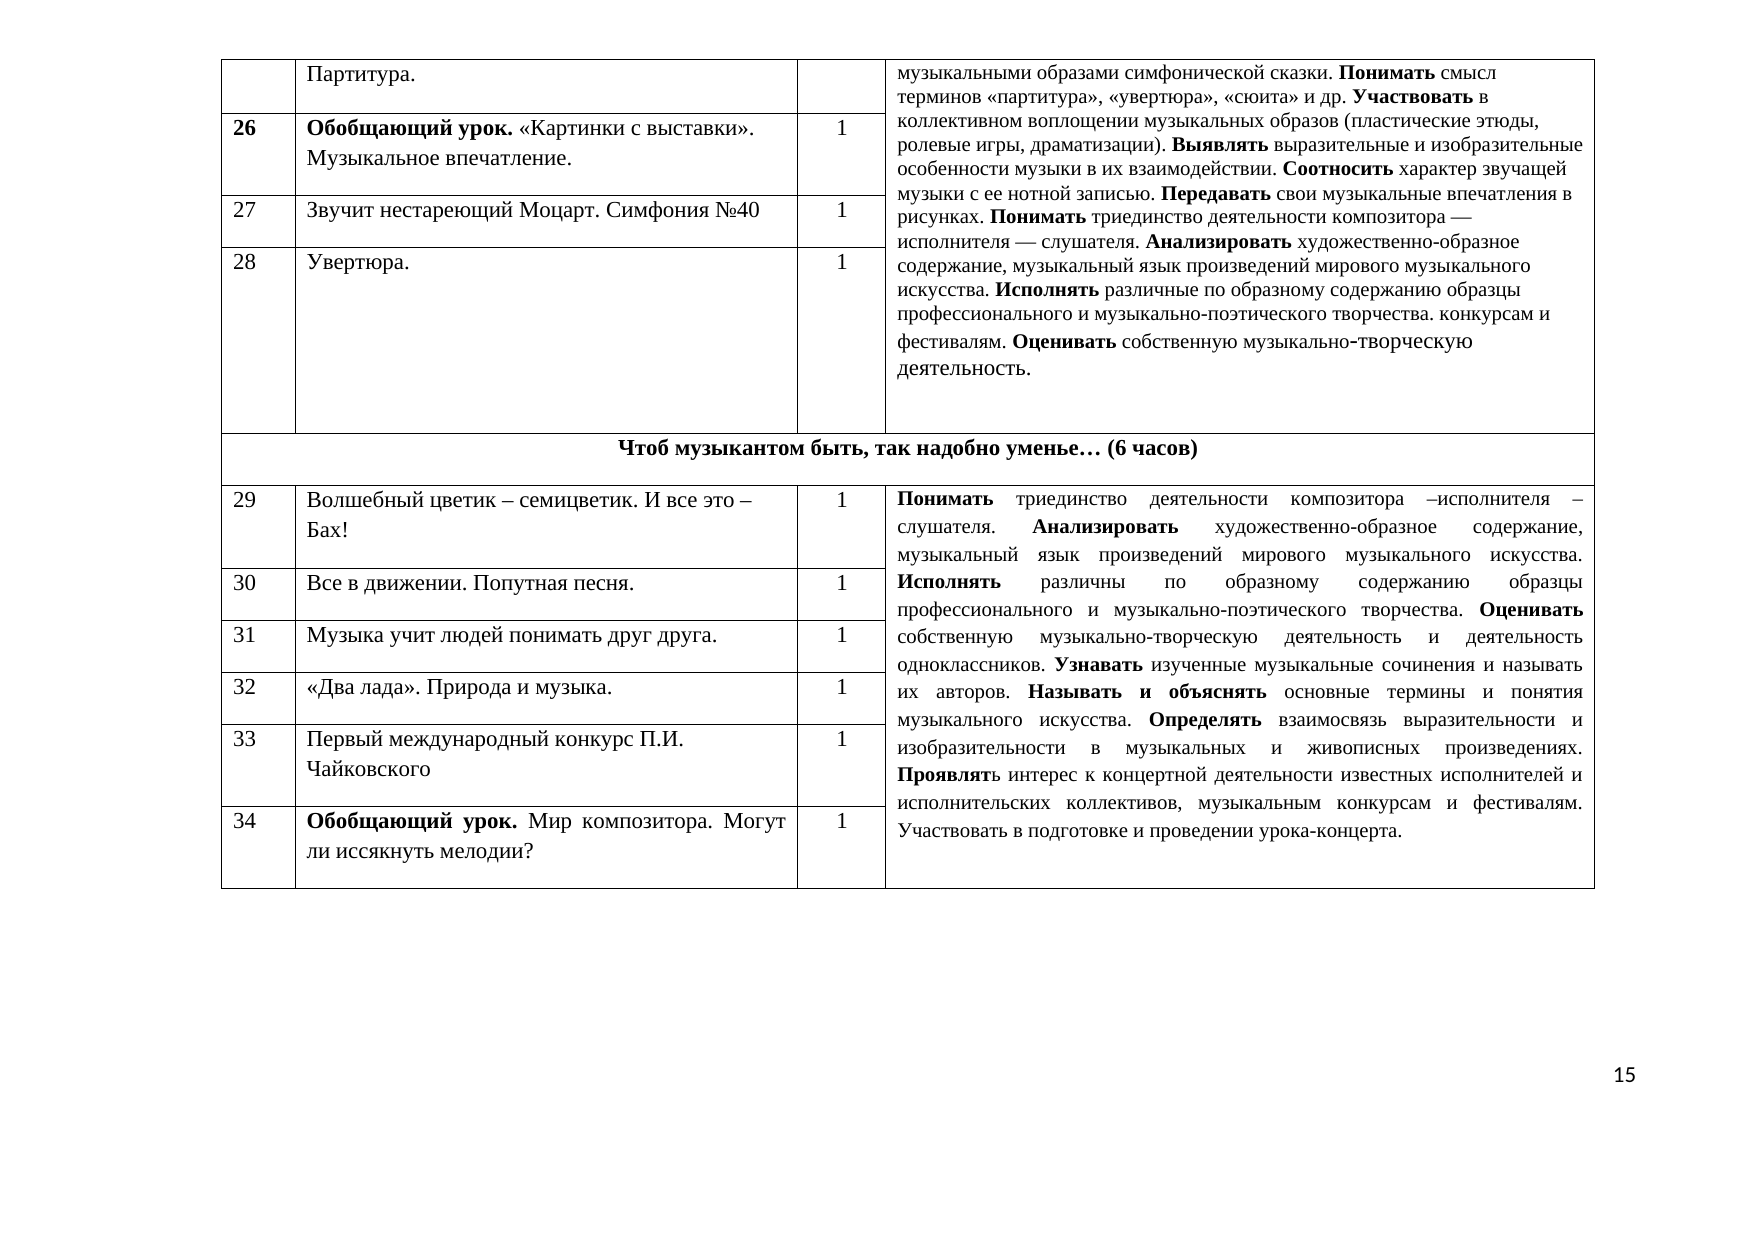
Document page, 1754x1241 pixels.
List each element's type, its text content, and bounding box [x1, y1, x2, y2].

table_cell 28 [222, 248, 295, 433]
table_cell 1 [798, 725, 885, 806]
table_cell Обобщающий урок. Мир композитора. Могут ли иссякнуть мелодии? [296, 807, 797, 888]
table_cell 33 [222, 725, 295, 806]
table_cell 29 [222, 486, 295, 567]
table_cell 1 [798, 486, 885, 567]
table_cell 1 [798, 114, 885, 195]
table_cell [296, 60, 797, 113]
table_cell 1 [798, 248, 885, 433]
table_cell Все в движении. Попутная песня. [296, 569, 797, 619]
table_cell 31 [222, 621, 295, 672]
table_cell 1 [798, 196, 885, 247]
table_cell 1 [798, 569, 885, 619]
table_cell 30 [222, 569, 295, 619]
table_cell 27 [222, 196, 295, 247]
table_cell 1 [798, 807, 885, 888]
table_cell «Два лада». Природа и музыка. [296, 673, 797, 724]
table_cell Увертюра. [296, 248, 797, 433]
table_cell Первый международный конкурс П.И. Чайковского [296, 725, 797, 806]
table_cell 1 [798, 621, 885, 672]
table_cell Чтоб музыкантом быть, так надобно уменье… (6 часов) [222, 434, 1594, 485]
table_cell 1 [798, 60, 885, 113]
table_cell 26 [222, 114, 295, 195]
table_cell Обобщающий урок. «Картинки с выставки». Музыкальное впечатление. [296, 114, 797, 195]
table_cell Волшебный цветик – семицветик. И все это – Бах! [296, 486, 797, 567]
table_cell Звучит нестареющий Моцарт. Симфония №40 [296, 196, 797, 247]
table_cell 32 [222, 673, 295, 724]
table_cell 1 [798, 673, 885, 724]
table_cell 34 [222, 807, 295, 888]
table_cell Музыка учит людей понимать друг друга. [296, 621, 797, 672]
table_cell Понимать триединство деятельности композитора –исполнителя – слушателя. Анализировать художественно-образное содержание, музыкальный язык произведений мирового музыкального искусства. Исполнять различны по образному содержанию образцы профессионального и музыкально-поэтического творчества. Оценивать собственную музыкально-творческую деятельность и деятельность одноклассников. Узнавать изученные музыкальные сочинения и называть их авторов. Называть и объяснять основные термины и понятия музыкального искусства. Определять взаимосвязь выразительности и изобразительности в музыкальных и живописных произведениях. Проявлять интерес к концертной деятельности известных исполнителей и исполнительских коллективов, музыкальным конкурсам и фестивалям. Участвовать в подготовке и проведении урока-концерта. [886, 486, 1594, 888]
table_cell 25 [222, 60, 295, 113]
